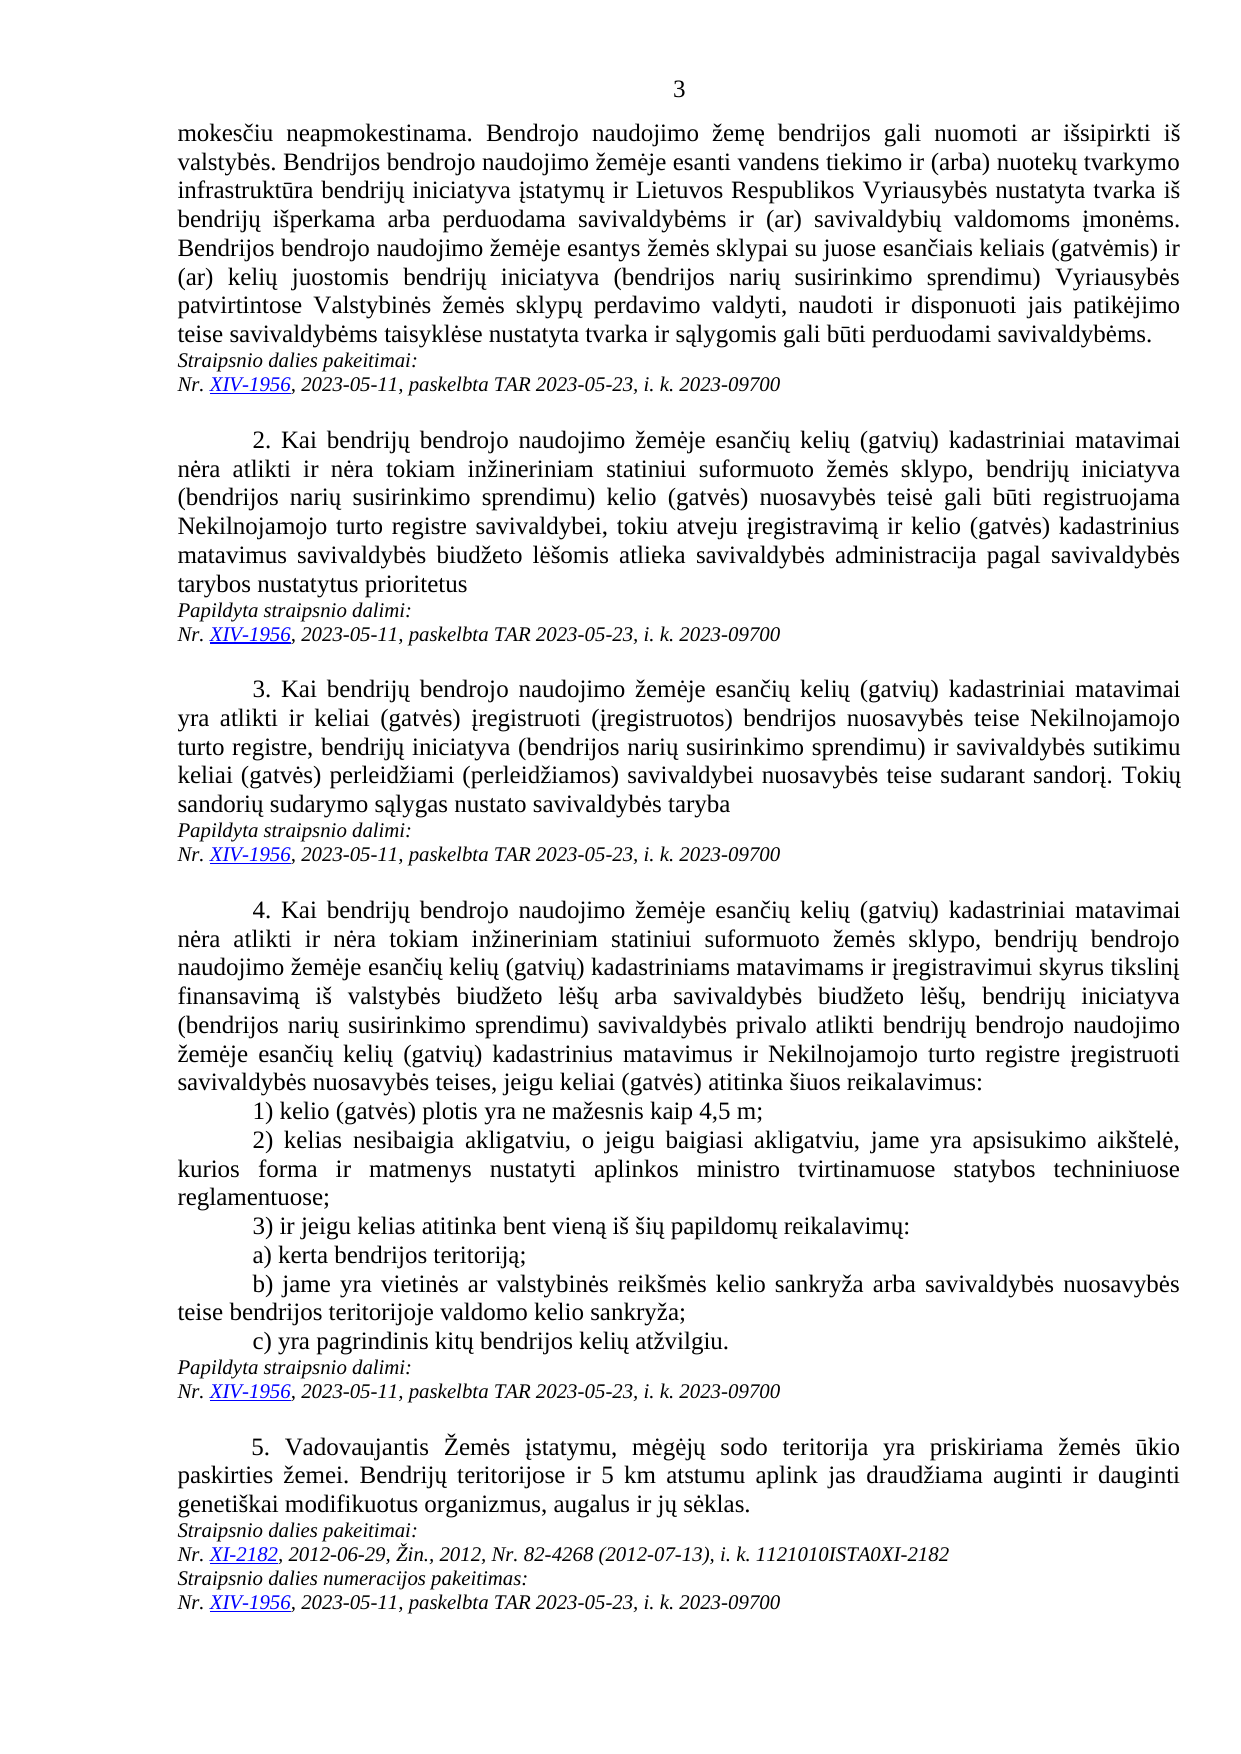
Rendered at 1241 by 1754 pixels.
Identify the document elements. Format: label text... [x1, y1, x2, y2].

text 2. Kai bendrijų bendrojo naudojimo žemėje esančių kelių (gatvių) kadastriniai matavimai nėra atlikti ir nėra tokiam inžineriniam statiniui suformuoto žemės sklypo, bendrijų iniciatyva (bendrijos narių susirinkimo sprendimu) kelio (gatvės) nuosavybės teisė gali būti registruojama Nekilnojamojo turto registre savivaldybei, tokiu atveju įregistravimą ir kelio (gatvės) kadastrinius matavimus savivaldybės biudžeto lėšomis atlieka savivaldybės administracija pagal savivaldybės tarybos nustatytus prioritetus [177, 425, 1181, 597]
text Nr. XIV-1956, 2023-05-11, paskelbta TAR 2023-05-23, i. k. 2023-09700 [177, 372, 1181, 396]
text 1) kelio (gatvės) plotis yra ne mažesnis kaip 4,5 m; [177, 1096, 1181, 1125]
text 3. Kai bendrijų bendrojo naudojimo žemėje esančių kelių (gatvių) kadastriniai matavimai yra atlikti ir keliai (gatvės) įregistruoti (įregistruotos) bendrijos nuosavybės teise Nekilnojamojo turto registre, bendrijų iniciatyva (bendrijos narių susirinkimo sprendimu) ir savivaldybės sutikimu keliai (gatvės) perleidžiami (perleidžiamos) savivaldybei nuosavybės teise sudarant sandorį. Tokių sandorių sudarymo sąlygas nustato savivaldybės taryba [177, 674, 1181, 818]
text a) kerta bendrijos teritoriją; [177, 1240, 1181, 1269]
text Straipsnio dalies numeracijos pakeitimas: [177, 1566, 1181, 1590]
text 5. Vadovaujantis Žemės įstatymu, mėgėjų sodo teritorija yra priskiriama žemės ūkio paskirties žemei. Bendrijų teritorijose ir 5 km atstumu aplink jas draudžiama auginti ir dauginti genetiškai modifikuotus organizmus, augalus ir jų sėklas. [177, 1432, 1181, 1518]
text Nr. XIV-1956, 2023-05-11, paskelbta TAR 2023-05-23, i. k. 2023-09700 [177, 622, 1181, 646]
text Papildyta straipsnio dalimi: [177, 597, 1181, 622]
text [177, 118, 1181, 348]
text Nr. XIV-1956, 2023-05-11, paskelbta TAR 2023-05-23, i. k. 2023-09700 [177, 842, 1181, 866]
text 4. Kai bendrijų bendrojo naudojimo žemėje esančių kelių (gatvių) kadastriniai matavimai nėra atlikti ir nėra tokiam inžineriniam statiniui suformuoto žemės sklypo, bendrijų bendrojo naudojimo žemėje esančių kelių (gatvių) kadastriniams matavimams ir įregistravimui skyrus tikslinį finansavimą iš valstybės biudžeto lėšų arba savivaldybės biudžeto lėšų, bendrijų iniciatyva (bendrijos narių susirinkimo sprendimu) savivaldybės privalo atlikti bendrijų bendrojo naudojimo žemėje esančių kelių (gatvių) kadastrinius matavimus ir Nekilnojamojo turto registre įregistruoti savivaldybės nuosavybės teises, jeigu keliai (gatvės) atitinka šiuos reikalavimus: [177, 895, 1181, 1096]
text Straipsnio dalies pakeitimai: [177, 1518, 1181, 1542]
text Papildyta straipsnio dalimi: [177, 818, 1181, 842]
text 2) kelias nesibaigia akligatviu, o jeigu baigiasi akligatviu, jame yra apsisukimo aikštelė, kurios forma ir matmenys nustatyti aplinkos ministro tvirtinamuose statybos techniniuose reglamentuose; [177, 1125, 1181, 1211]
text Straipsnio dalies pakeitimai: [177, 348, 1181, 372]
text c) yra pagrindinis kitų bendrijos kelių atžvilgiu. [177, 1326, 1181, 1355]
text Nr. XIV-1956, 2023-05-11, paskelbta TAR 2023-05-23, i. k. 2023-09700 [177, 1590, 1181, 1614]
text 3) ir jeigu kelias atitinka bent vieną iš šių papildomų reikalavimų: [177, 1211, 1181, 1240]
text Papildyta straipsnio dalimi: [177, 1355, 1181, 1379]
text Nr. XI-2182, 2012-06-29, Žin., 2012, Nr. 82-4268 (2012-07-13), i. k. 1121010ISTA0XI-2182 [177, 1542, 1181, 1566]
text Nr. XIV-1956, 2023-05-11, paskelbta TAR 2023-05-23, i. k. 2023-09700 [177, 1379, 1181, 1403]
text b) jame yra vietinės ar valstybinės reikšmės kelio sankryža arba savivaldybės nuosavybės teise bendrijos teritorijoje valdomo kelio sankryža; [177, 1269, 1181, 1326]
